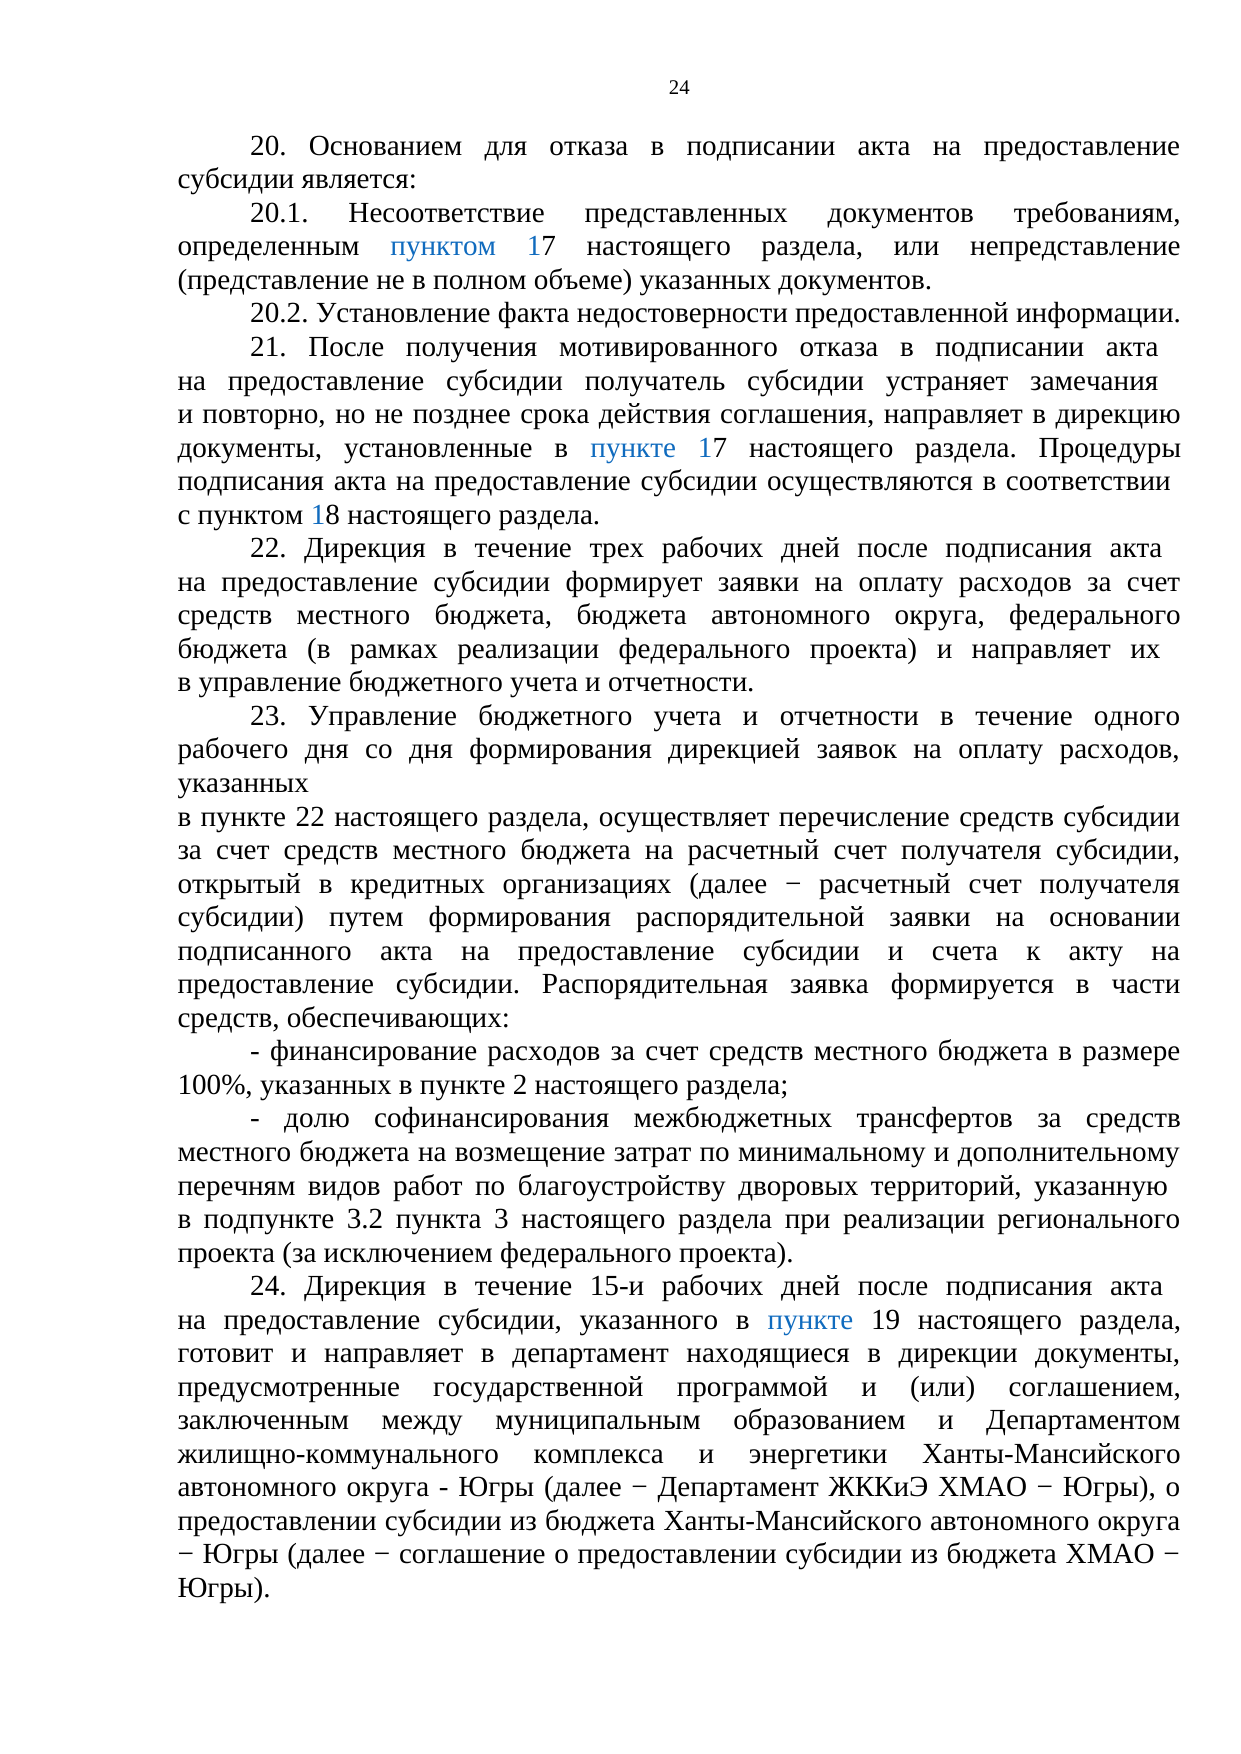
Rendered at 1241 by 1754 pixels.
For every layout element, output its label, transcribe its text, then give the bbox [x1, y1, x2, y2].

text 23. Управление бюджетного учета и отчетности в течение одного рабочего дня со дня формирования дирекцией заявок на оплату расходов, указанных в пункте 22 настоящего раздела, осуществляет перечисление средств субсидии за счет средств местного бюджета на расчетный счет получателя субсидии, открытый в кредитных организациях (далее − расчетный счет получателя субсидии) путем формирования распорядительной заявки на основании подписанного акта на предоставление субсидии и счета к акту на предоставление субсидии. Распорядительная заявка формируется в части средств, обеспечивающих: [177, 698, 1181, 1033]
text 20. Основанием для отказа в подписании акта на предоставление субсидии является: [177, 128, 1181, 195]
text - финансирование расходов за счет средств местного бюджета в размере 100%, указанных в пункте 2 настоящего раздела; [177, 1033, 1181, 1101]
text 21. После получения мотивированного отказа в подписании акта на предоставление субсидии получатель субсидии устраняет замечания и повторно, но не позднее срока действия соглашения, направляет в дирекцию документы, установленные в пункте 17 настоящего раздела. Процедуры подписания акта на предоставление субсидии осуществляются в соответствии с пунктом 18 настоящего раздела. [177, 329, 1181, 530]
text - долю софинансирования межбюджетных трансфертов за средств местного бюджета на возмещение затрат по минимальному и дополнительному перечням видов работ по благоустройству дворовых территорий, указанную в подпункте 3.2 пункта 3 настоящего раздела при реализации регионального проекта (за исключением федерального проекта). [177, 1101, 1181, 1268]
text 24. Дирекция в течение 15-и рабочих дней после подписания акта на предоставление субсидии, указанного в пункте 19 настоящего раздела, готовит и направляет в департамент находящиеся в дирекции документы, предусмотренные государственной программой и (или) соглашением, заключенным между муниципальным образованием и Департаментом жилищно-коммунального комплекса и энергетики Ханты-Мансийского автономного округа - Югры (далее − Департамент ЖККиЭ ХМАО − Югры), о предоставлении субсидии из бюджета Ханты-Мансийского автономного округа − Югры (далее − соглашение о предоставлении субсидии из бюджета ХМАО − Югры). [177, 1268, 1181, 1604]
text 20.1. Несоответствие представленных документов требованиям, определенным пунктом 17 настоящего раздела, или непредставление (представление не в полном объеме) указанных документов. [177, 195, 1181, 296]
text 22. Дирекция в течение трех рабочих дней после подписания акта на предоставление субсидии формирует заявки на оплату расходов за счет средств местного бюджета, бюджета автономного округа, федерального бюджета (в рамках реализации федерального проекта) и направляет их в управление бюджетного учета и отчетности. [177, 530, 1181, 698]
text 20.2. Установление факта недостоверности предоставленной информации. [177, 296, 1181, 329]
